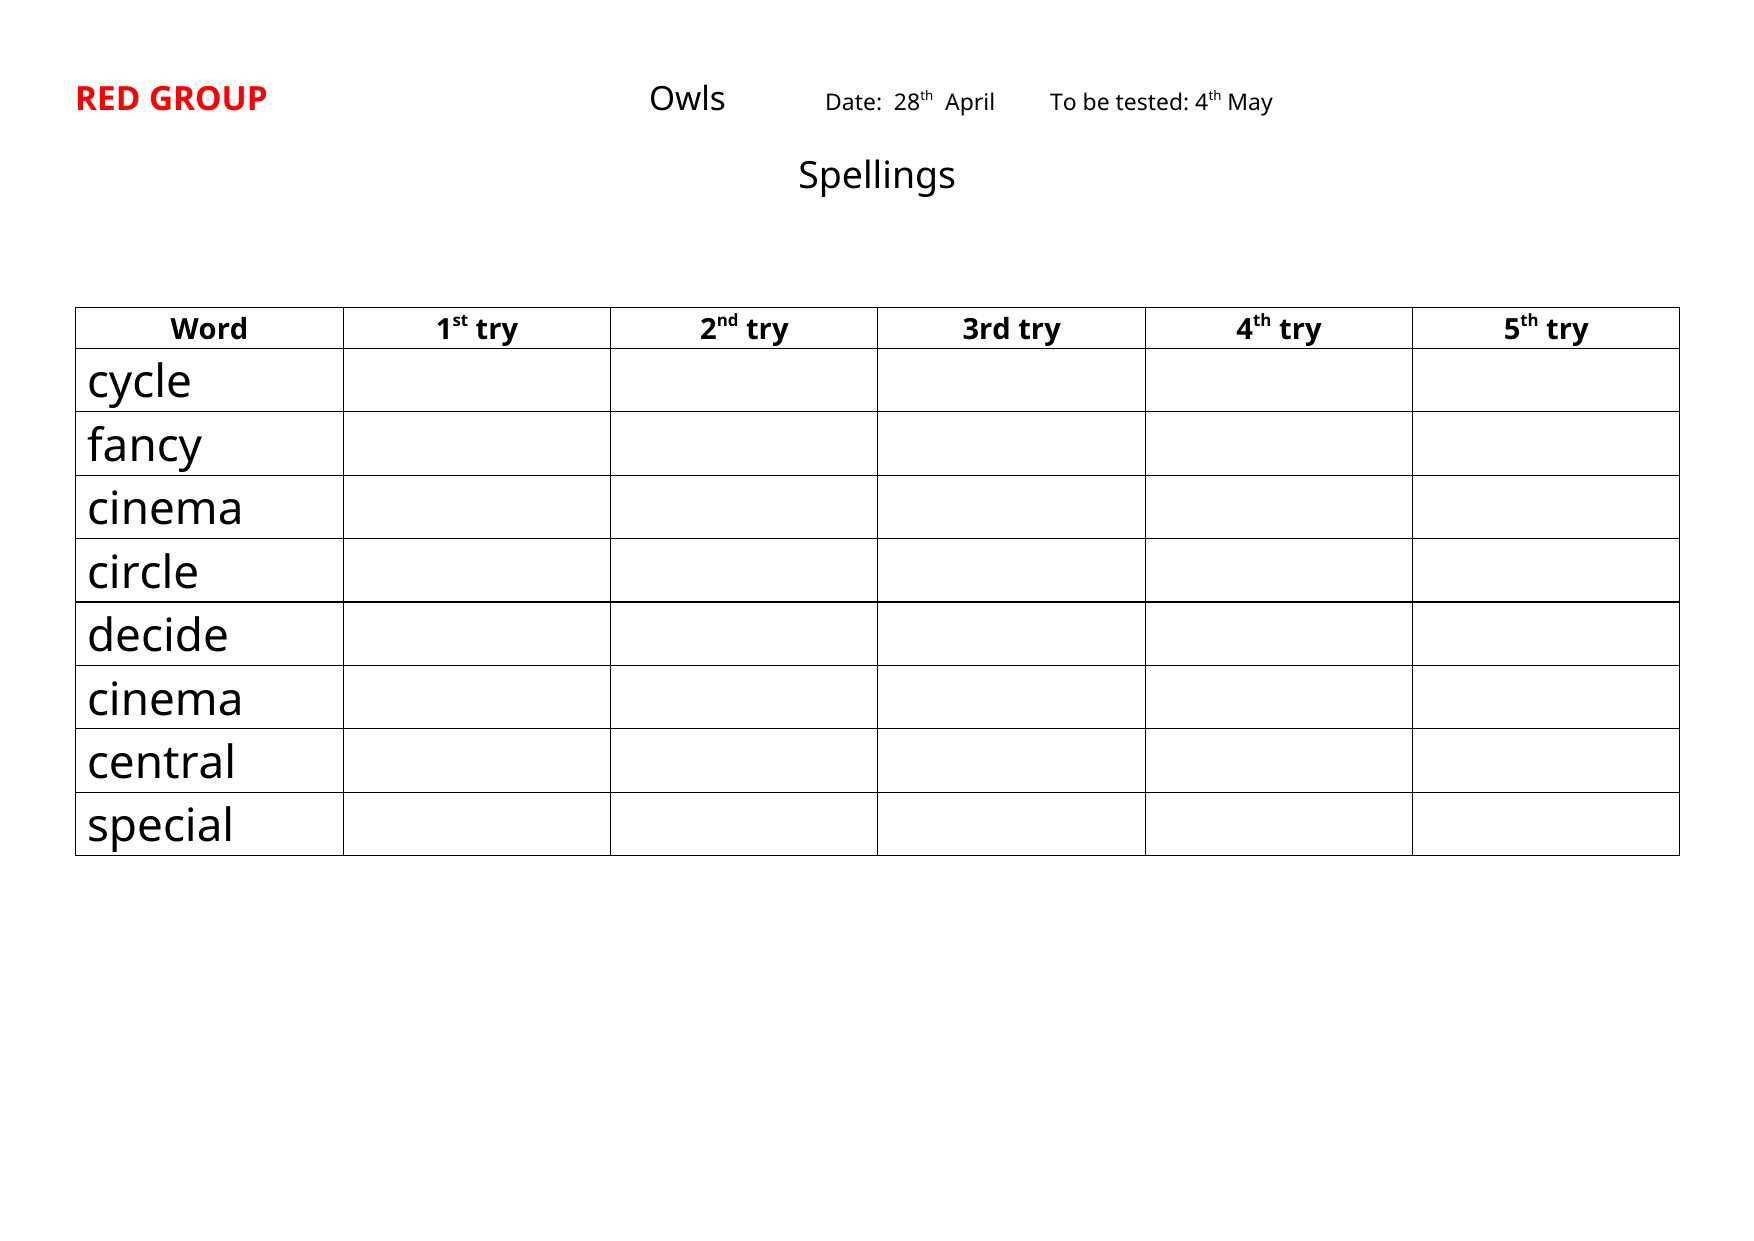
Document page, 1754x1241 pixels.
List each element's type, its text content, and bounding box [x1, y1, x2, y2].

table_cell [344, 476, 610, 538]
text RED GROUP Owls Date: 28th April To be tested: 4th May [75, 75, 1679, 120]
table_cell cinema [76, 666, 343, 728]
table_cell [878, 603, 1145, 665]
table_cell [611, 349, 877, 411]
table_cell [1146, 666, 1412, 728]
table_cell [1413, 539, 1679, 601]
table_cell cycle [76, 349, 343, 411]
table_header 5th try [1413, 308, 1679, 348]
table_cell [344, 666, 610, 728]
table_cell [878, 793, 1145, 855]
table_cell [611, 539, 877, 601]
table_cell [878, 729, 1145, 792]
table_cell decide [76, 603, 343, 665]
table_cell [878, 539, 1145, 601]
table_cell [1413, 349, 1679, 411]
table_cell [878, 476, 1145, 538]
table_cell [611, 793, 877, 855]
table_cell [1146, 729, 1412, 792]
table_header 3rd try [878, 308, 1145, 348]
table_cell [1413, 412, 1679, 474]
table_cell [344, 729, 610, 792]
table_cell [878, 666, 1145, 728]
table_cell [1413, 793, 1679, 855]
table_cell [1146, 412, 1412, 474]
table_cell [611, 603, 877, 665]
table_cell circle [76, 539, 343, 601]
table_header Word [76, 308, 343, 348]
table_cell [1413, 603, 1679, 665]
table_cell [611, 729, 877, 792]
table_cell [611, 412, 877, 474]
table_header 4th try [1146, 308, 1412, 348]
table_cell [611, 666, 877, 728]
table_cell special [76, 793, 343, 855]
table_cell [344, 412, 610, 474]
table_cell [1413, 729, 1679, 792]
table_cell [344, 603, 610, 665]
table_cell [878, 349, 1145, 411]
table_cell central [76, 729, 343, 792]
table_cell [344, 539, 610, 601]
table_cell [878, 412, 1145, 474]
table_cell [1146, 349, 1412, 411]
table_cell [344, 793, 610, 855]
table_cell [611, 476, 877, 538]
table_cell [1146, 476, 1412, 538]
table_cell [344, 349, 610, 411]
table_header 1st try [344, 308, 610, 348]
table_cell [1146, 793, 1412, 855]
table_cell [1146, 603, 1412, 665]
table_cell [1146, 539, 1412, 601]
table_cell cinema [76, 476, 343, 538]
text Spellings [75, 148, 1679, 199]
table_cell [1413, 666, 1679, 728]
table_cell fancy [76, 412, 343, 474]
table_cell [1413, 476, 1679, 538]
table_header 2nd try [611, 308, 877, 348]
